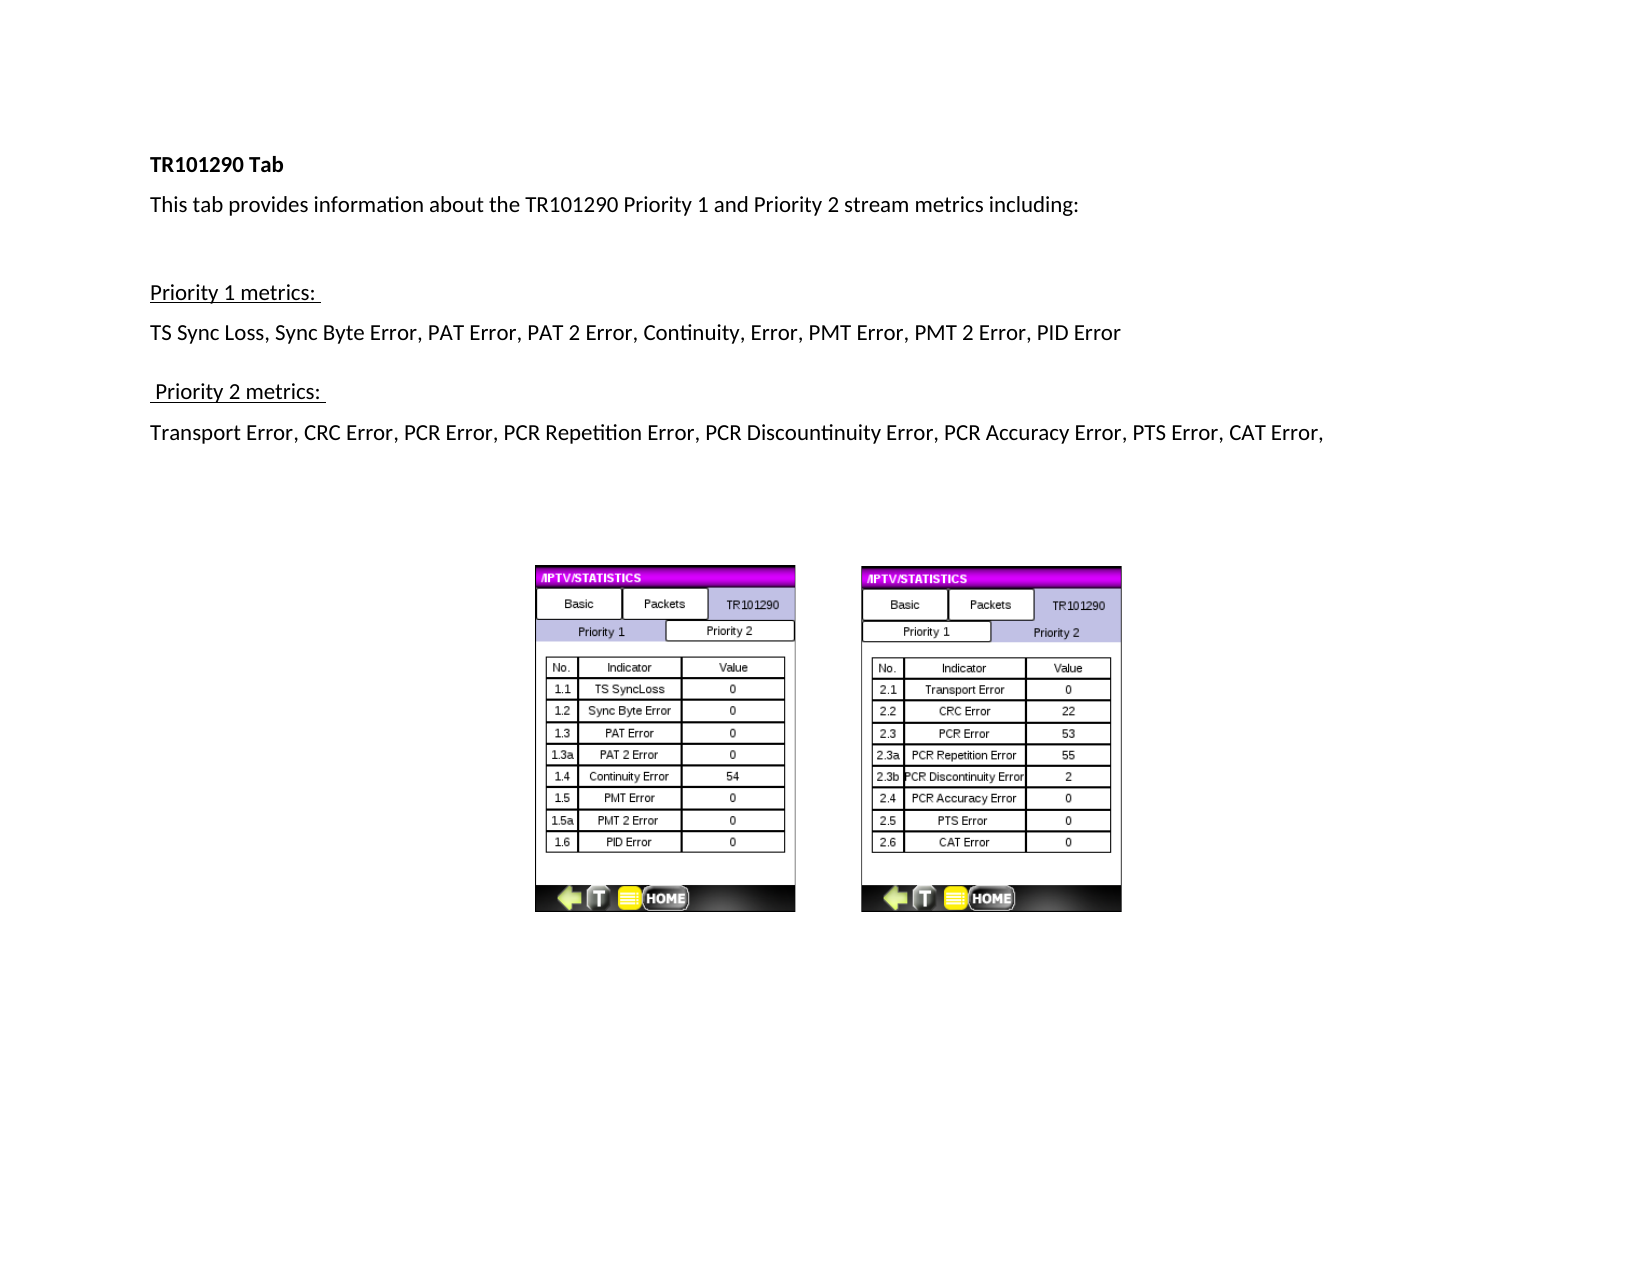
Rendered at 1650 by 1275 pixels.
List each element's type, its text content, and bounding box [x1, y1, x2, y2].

text This tab provides information about the TR101290 Priority 1 and Priority 2 stream metrics including: [150, 191, 1500, 247]
text Priority 1 metrics: [150, 278, 1500, 306]
text Priority 2 metrics: [150, 378, 1500, 406]
text Transport Error, CRC Error, PCR Error, PCR Repetition Error, PCR Discountinuity Error, PCR Accuracy Error, PTS Error, CAT Error, [150, 418, 1500, 446]
picture [535, 565, 796, 912]
text TR101290 Tab [150, 150, 1500, 178]
picture [861, 566, 1122, 912]
text TS Sync Loss, Sync Byte Error, PAT Error, PAT 2 Error, Continuity, Error, PMT Error, PMT 2 Error, PID Error [150, 318, 1500, 346]
